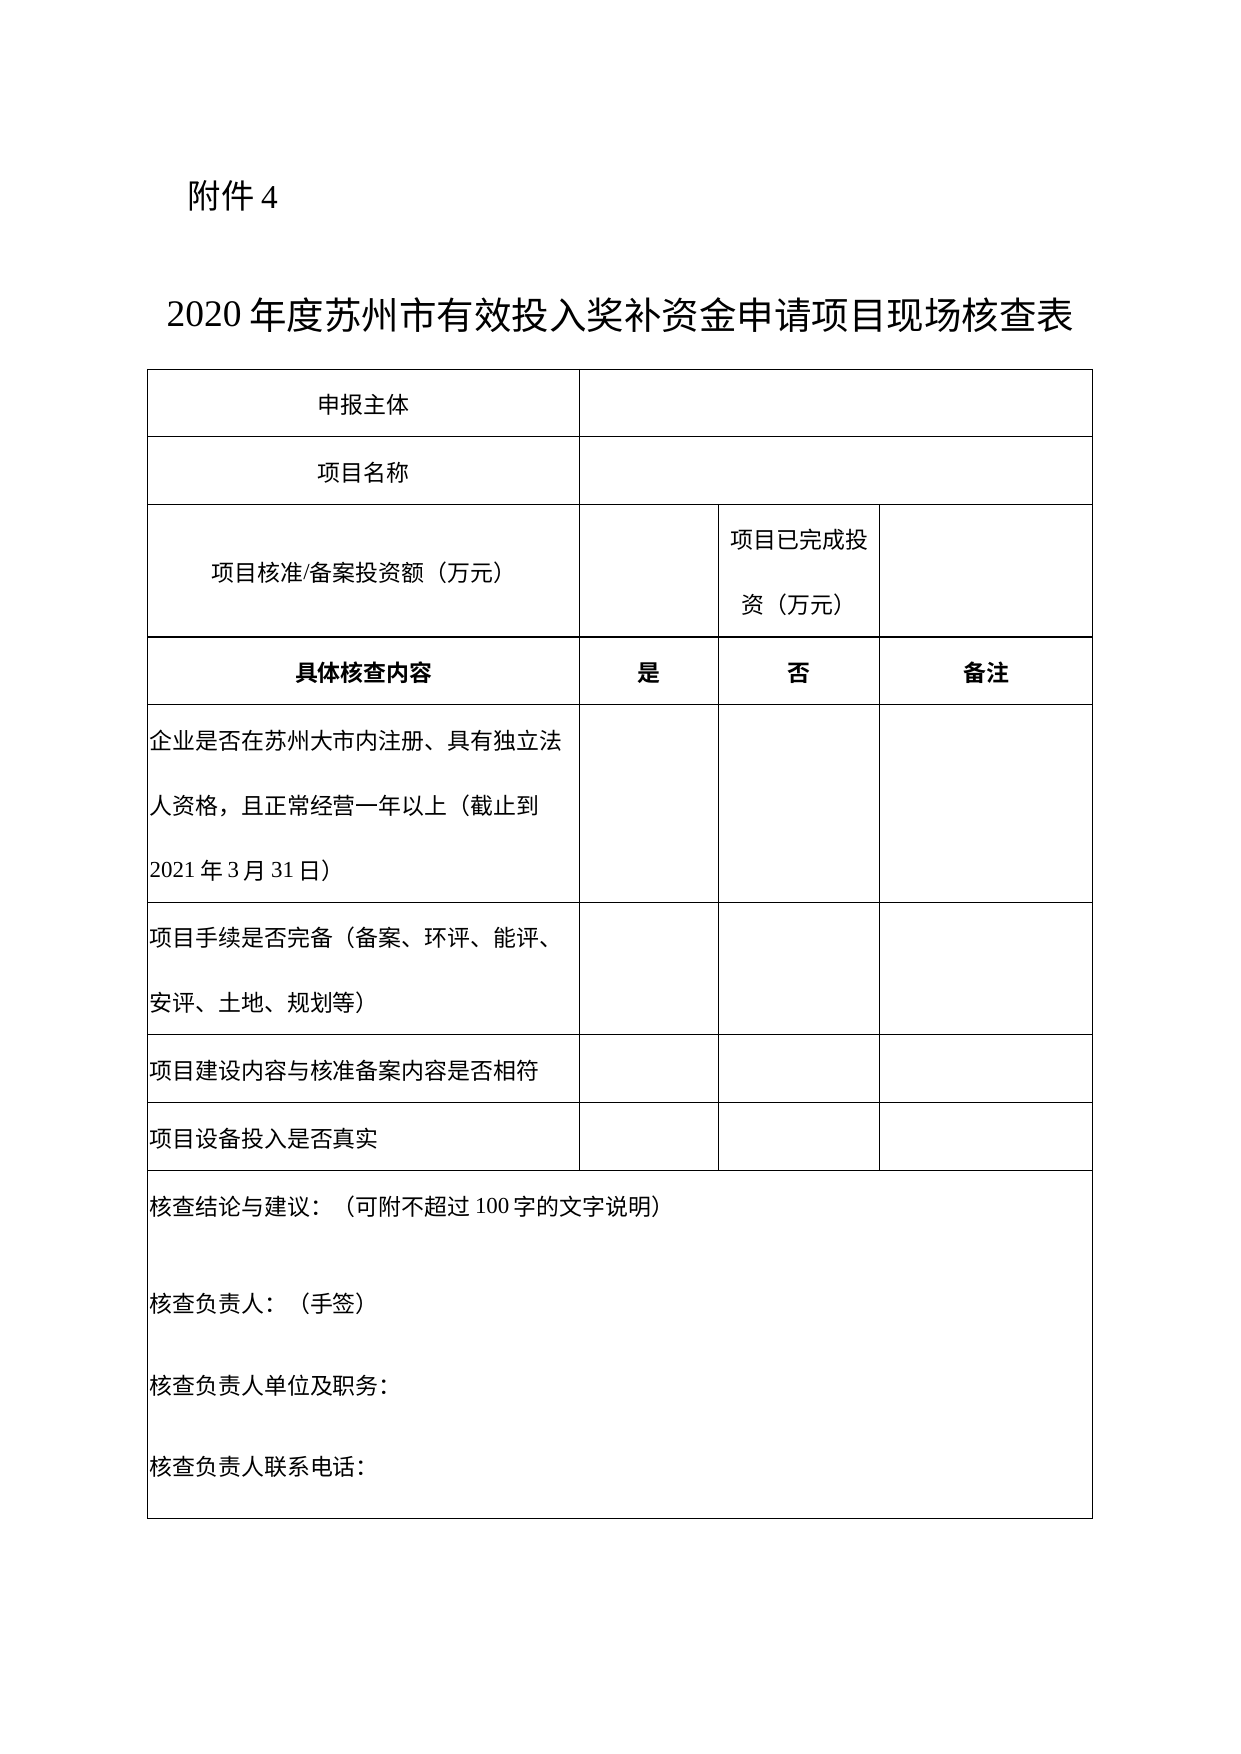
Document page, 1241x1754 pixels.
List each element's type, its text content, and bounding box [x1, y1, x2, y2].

table_header 2020年度苏州市有效投入奖补资金申请项目现场核查表 [148, 256, 1092, 369]
table_cell [580, 370, 1092, 436]
table_cell 具体核查内容 [148, 638, 579, 704]
text 附件4 [187, 162, 1053, 227]
table_cell [880, 1035, 1092, 1102]
table_cell [719, 1103, 879, 1170]
table_cell 项目设备投入是否真实 [148, 1103, 579, 1170]
table_cell 申报主体 [148, 370, 579, 436]
table_cell [719, 705, 879, 902]
table_cell [580, 437, 1092, 504]
table_cell 项目核准/备案投资额（万元） [148, 505, 579, 636]
table_cell 企业是否在苏州大市内注册、具有独立法人资格，且正常经营一年以上（截止到2021年3月31日） [148, 705, 579, 902]
table_cell 是 [580, 638, 718, 704]
table_cell 项目已完成投资（万元） [719, 505, 879, 636]
table_cell 备注 [880, 638, 1092, 704]
table_cell 否 [719, 638, 879, 704]
table_cell [580, 1035, 718, 1102]
table_cell 项目建设内容与核准备案内容是否相符 [148, 1035, 579, 1102]
table_cell [719, 1035, 879, 1102]
table_cell [880, 705, 1092, 902]
table_cell [580, 903, 718, 1034]
table_cell 项目手续是否完备（备案、环评、能评、安评、土地、规划等） [148, 903, 579, 1034]
table_cell [580, 1103, 718, 1170]
table_cell [880, 505, 1092, 636]
table_cell [580, 505, 718, 636]
table_cell 项目名称 [148, 437, 579, 504]
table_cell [148, 1171, 1092, 1517]
table_cell [580, 705, 718, 902]
table_cell [719, 903, 879, 1034]
table_cell [880, 903, 1092, 1034]
table_cell [880, 1103, 1092, 1170]
